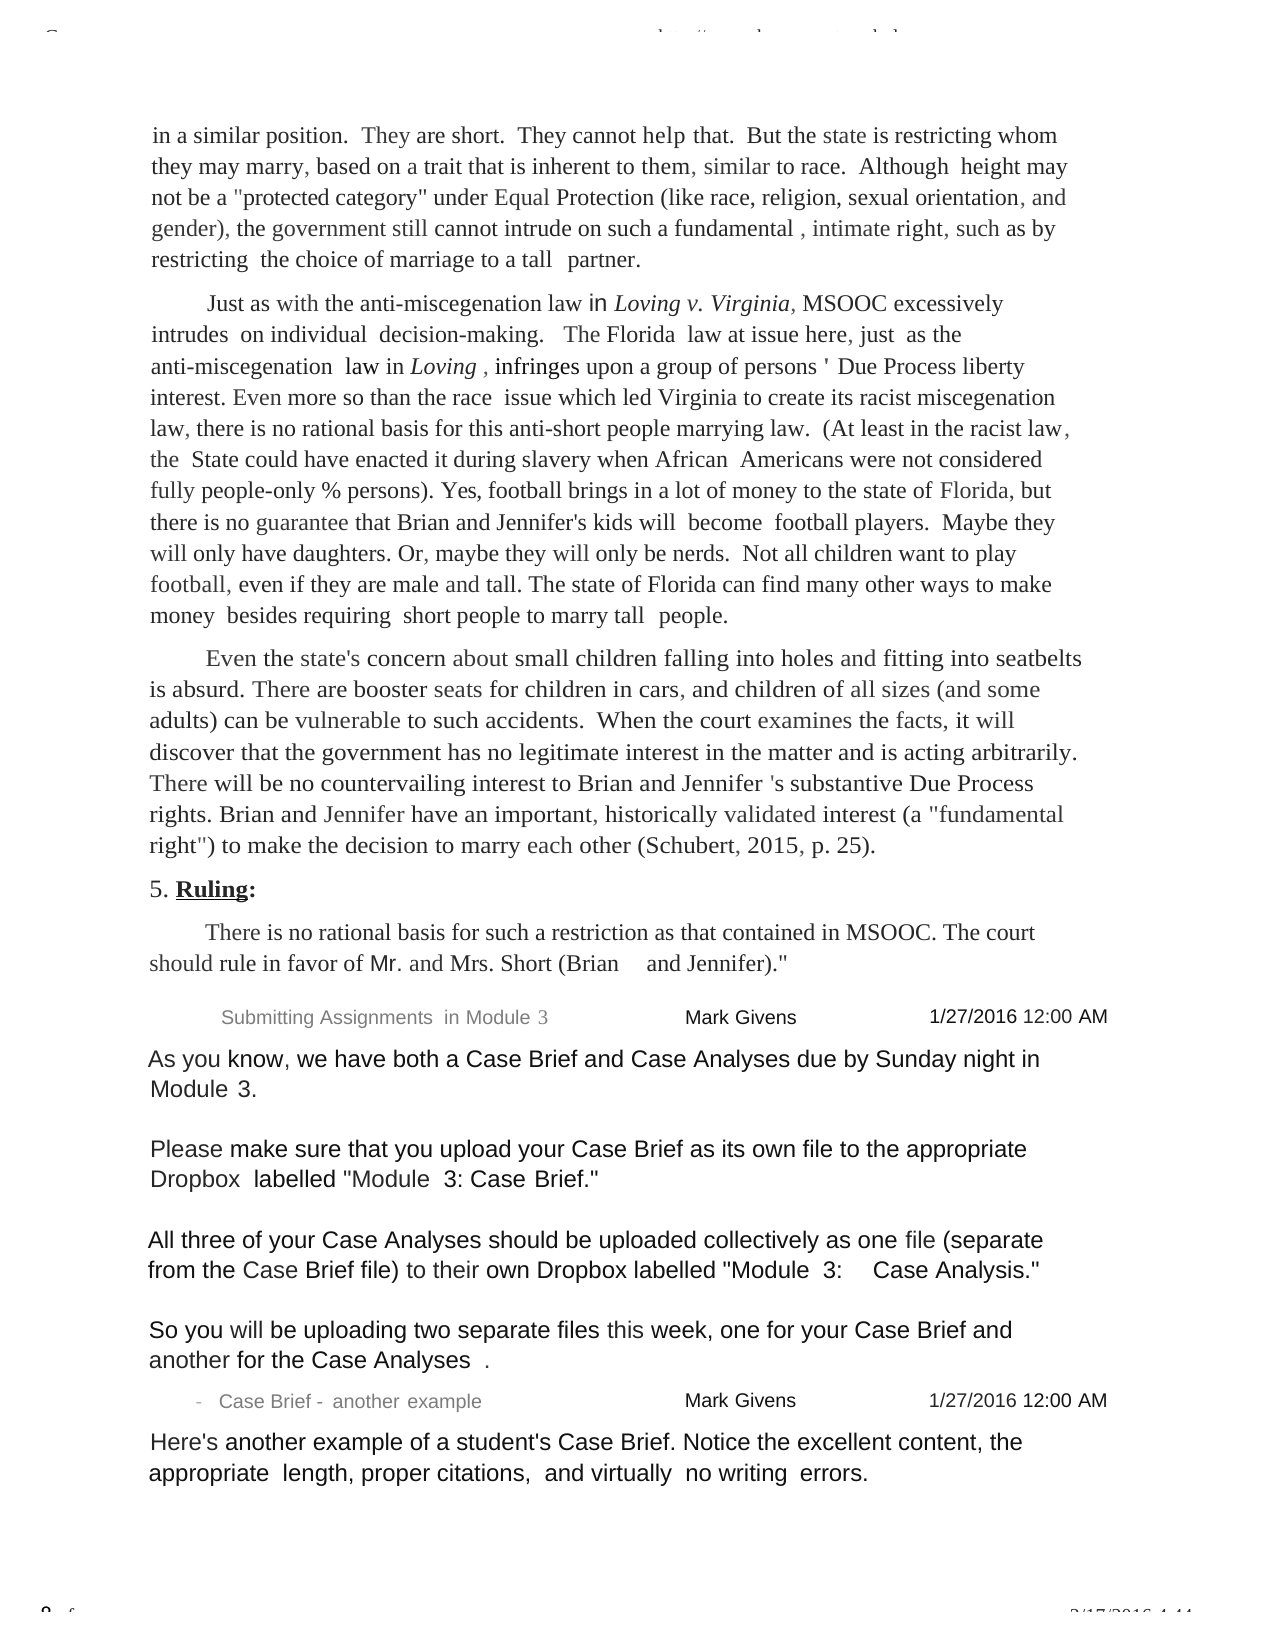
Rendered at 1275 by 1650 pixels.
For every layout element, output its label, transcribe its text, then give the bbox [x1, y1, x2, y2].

text There is no rational basis for such a restriction as that contained in MSOOC. The court should rule in favor of Mr. and Mrs. Short (Brian and Jennifer)." [149, 918, 1088, 977]
text Even the state's concern about small children falling into holes and fitting into seatbelts is absurd. There are booster seats for children in cars, and children of all sizes (and some adults) can be vulnerable to such accidents. When the court examines the facts, it will discover that the government has no legitimate interest in the matter and is acting arbitrarily. There will be no countervailing interest to Brian and Jennifer 's substantive Due Process rights. Brian and Jennifer have an important, historically validated interest (a "fundamental right") to make the decision to marry each other (Schubert, 2015, p. 25). [149, 644, 1104, 859]
text 5. Ruling: [149, 874, 1088, 902]
text Here's another example of a student's Case Brief. Notice the excellent content, the appropriate length, proper citations, and virtually no writing errors. [148, 1428, 1088, 1486]
text As you know, we have both a Case Brief and Case Analyses due by Sunday night in Module 3. [148, 1045, 1088, 1103]
text Just as with the anti-miscegenation law in Loving v. Virginia, MSOOC excessively intrudes on individual decision-making. The Florida law at issue here, just as the [151, 288, 1075, 348]
text So you will be uploading two separate files this week, one for your Case Brief and another for the Case Analyses . [149, 1316, 1088, 1374]
text - Case Brief - another example Mark Givens 1/27/2016 12:00 AM [195, 1389, 1242, 1413]
text Submitting Assignments in Module 3 Mark Givens 1/27/2016 12:00 AM [221, 1005, 1242, 1029]
text All three of your Case Analyses should be uploaded collectively as one file (separate from the Case Brief file) to their own Dropbox labelled "Module 3: Case Analysis." [148, 1226, 1088, 1283]
text Please make sure that you upload your Case Brief as its own file to the appropriate Dropbox labelled "Module 3: Case Brief." [150, 1135, 1088, 1193]
text anti-miscegenation law in Loving , infringes upon a group of persons ' Due Process liberty interest. Even more so than the race issue which led Virginia to create its racist miscegenation law, there is no rational basis for this anti-short people marrying law. (At least in the racist law, the State could have enacted it during slavery when African Americans were not considered fully people-only % persons). Yes, football brings in a lot of money to the state of Florida, but there is no guarantee that Brian and Jennifer's kids will become football players. Maybe they will only have daughters. Or, maybe they will only be nerds. Not all children want to play football, even if they are male and tall. The state of Florida can find many other ways to make money besides requiring short people to marry tall people. [150, 352, 1088, 628]
text in a similar position. They are short. They cannot help that. But the state is restricting whom they may marry, based on a trait that is inherent to them, similar to race. Although height may not be a "protected category" under Equal Protection (like race, religion, sexual orientation, and gender), the government still cannot intrude on such a fundamental , intimate right, such as by restricting the choice of marriage to a tall partner. [151, 121, 1088, 273]
